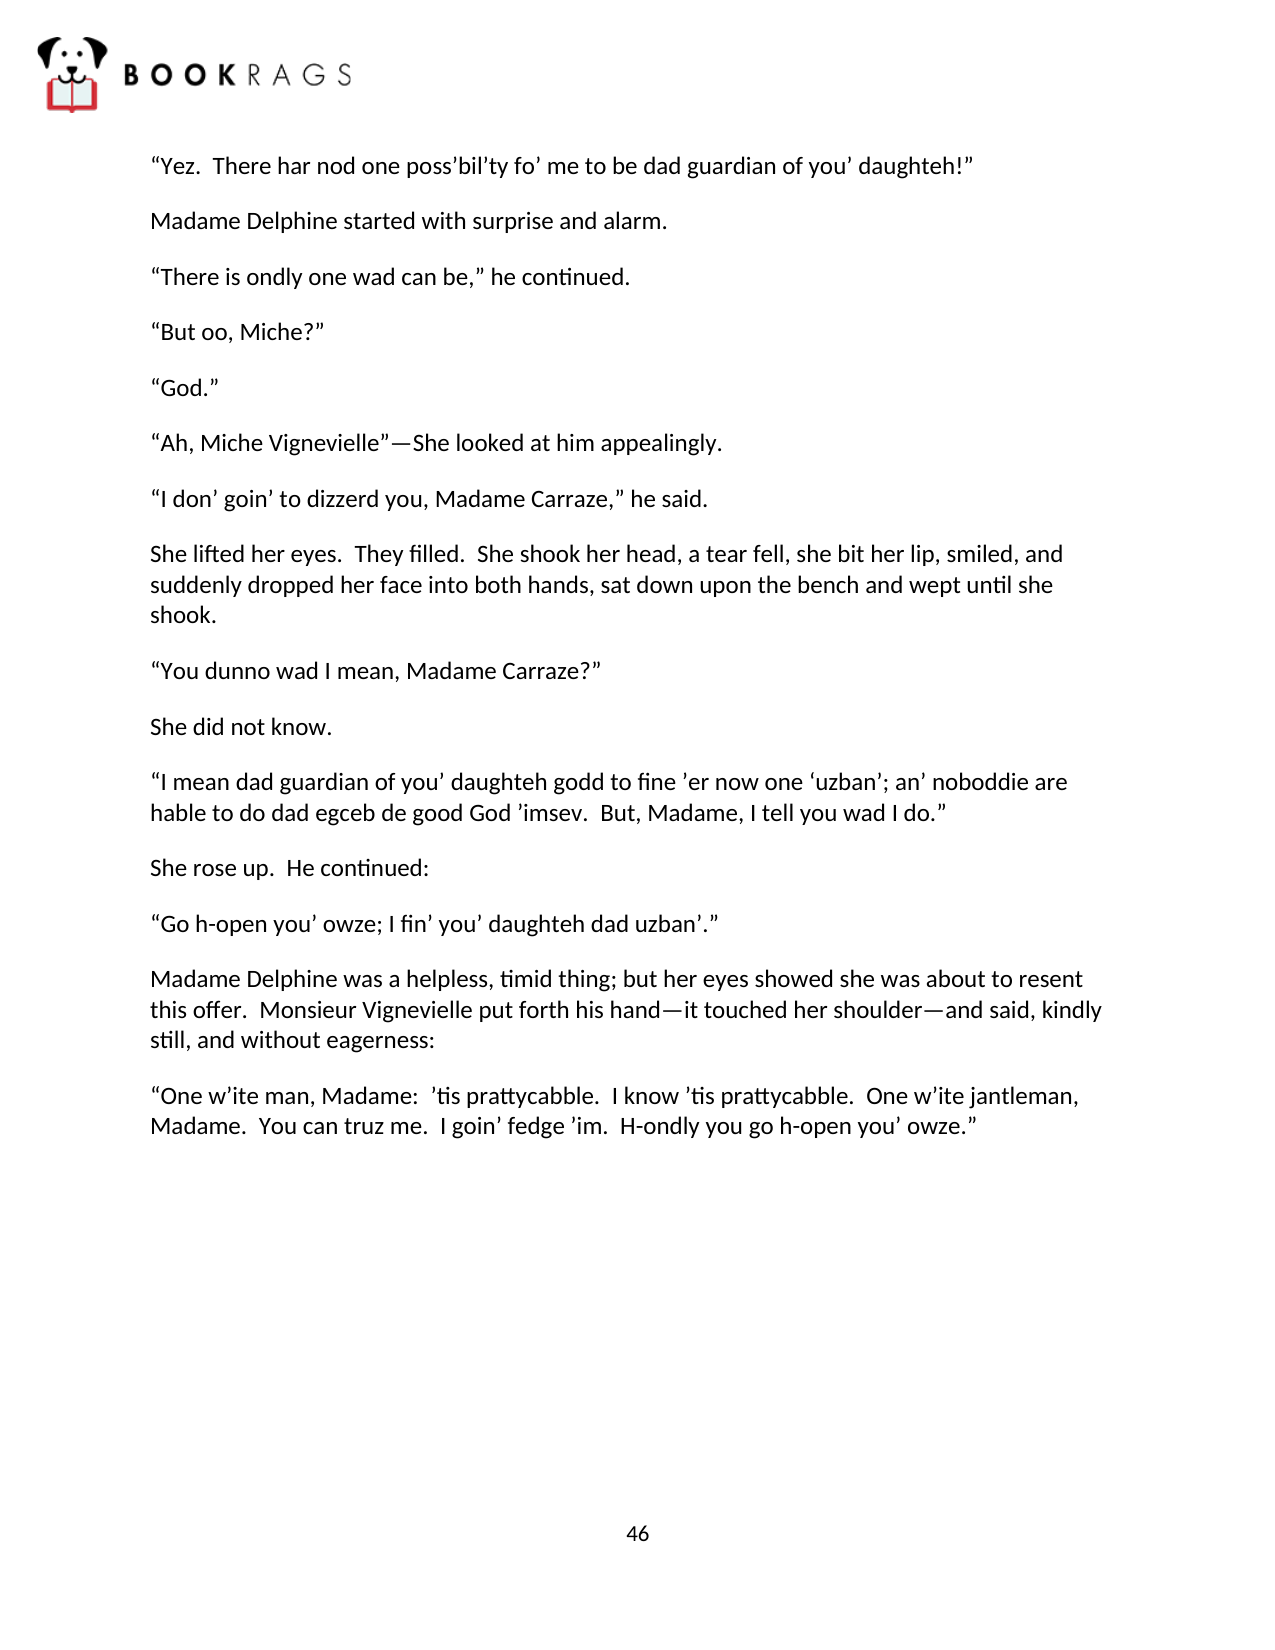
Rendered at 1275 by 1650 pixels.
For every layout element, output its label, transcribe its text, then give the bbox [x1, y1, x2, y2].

text Madame Delphine was a helpless, timid thing; but her eyes showed she was about to resent this offer. Monsieur Vignevielle put forth his hand—­it touched her shoulder—­and said, kindly still, and without eagerness: [150, 963, 1125, 1055]
text “God.” [150, 372, 1125, 403]
text She rose up. He continued: [150, 852, 1125, 883]
text “But oo, Miche?” [150, 317, 1125, 347]
text “I don’ goin’ to dizzerd you, Madame Carraze,” he said. [150, 483, 1125, 514]
text “Go h-open you’ owze; I fin’ you’ daughteh dad uzban’.” [150, 908, 1125, 938]
text “Yez. There har nod one poss’bil’ty fo’ me to be dad guardian of you’ daughteh!” [150, 150, 1125, 181]
text “There is ondly one wad can be,” he continued. [150, 261, 1125, 292]
text “I mean dad guardian of you’ daughteh godd to fine ’er now one ‘uzban’; an’ noboddie are hable to do dad egceb de good God ’imsev. But, Madame, I tell you wad I do.” [150, 766, 1125, 827]
picture [37, 37, 351, 113]
text “Ah, Miche Vignevielle”—­She looked at him appealingly. [150, 428, 1125, 458]
text Madame Delphine started with surprise and alarm. [150, 206, 1125, 236]
text “You dunno wad I mean, Madame Carraze?” [150, 655, 1125, 686]
text “One w’ite man, Madame: ’tis prattycabble. I know ’tis prattycabble. One w’ite jantleman, Madame. You can truz me. I goin’ fedge ’im. H-ondly you go h-open you’ owze.” [150, 1080, 1125, 1141]
text She did not know. [150, 711, 1125, 741]
text She lifted her eyes. They filled. She shook her head, a tear fell, she bit her lip, smiled, and suddenly dropped her face into both hands, sat down upon the bench and wept until she shook. [150, 539, 1125, 630]
